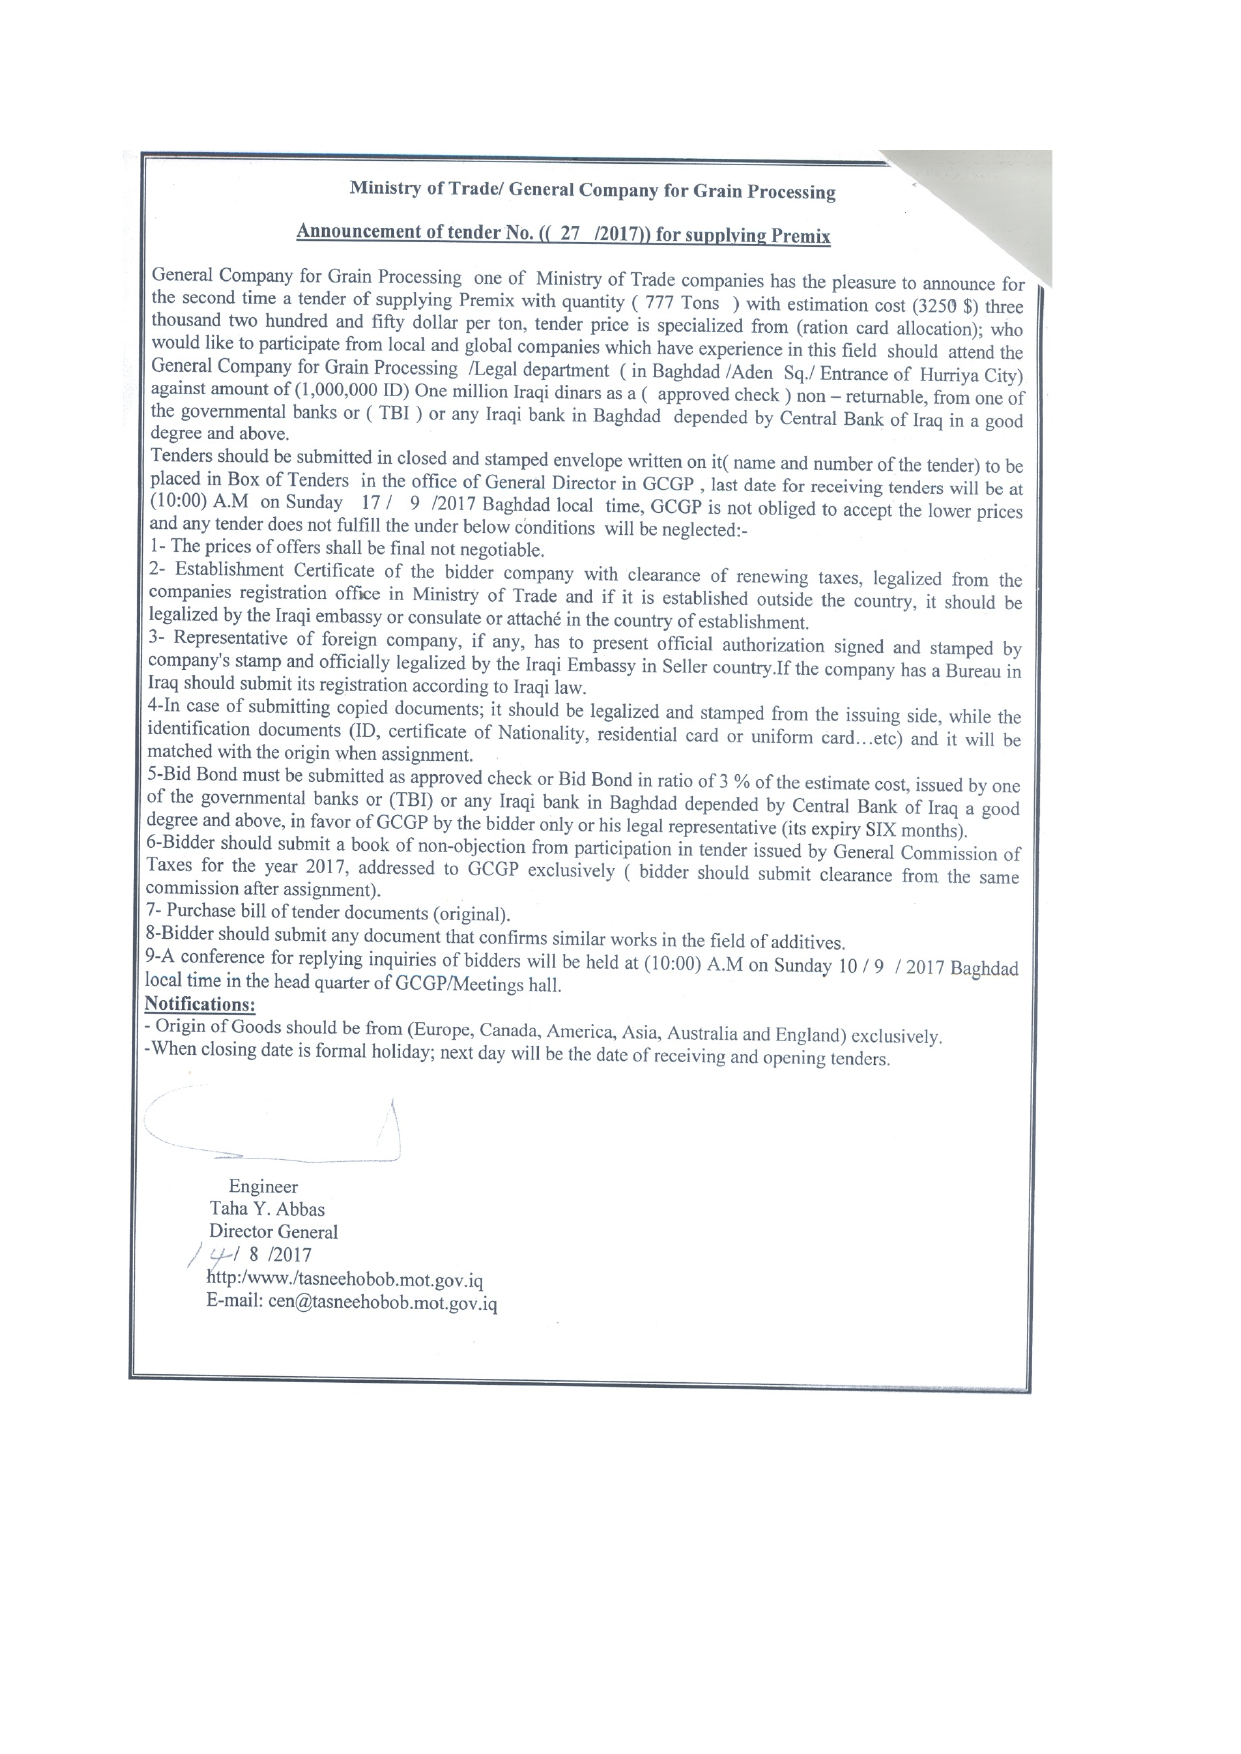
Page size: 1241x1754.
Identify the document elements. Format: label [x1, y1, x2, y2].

picture [122, 150, 1053, 1416]
